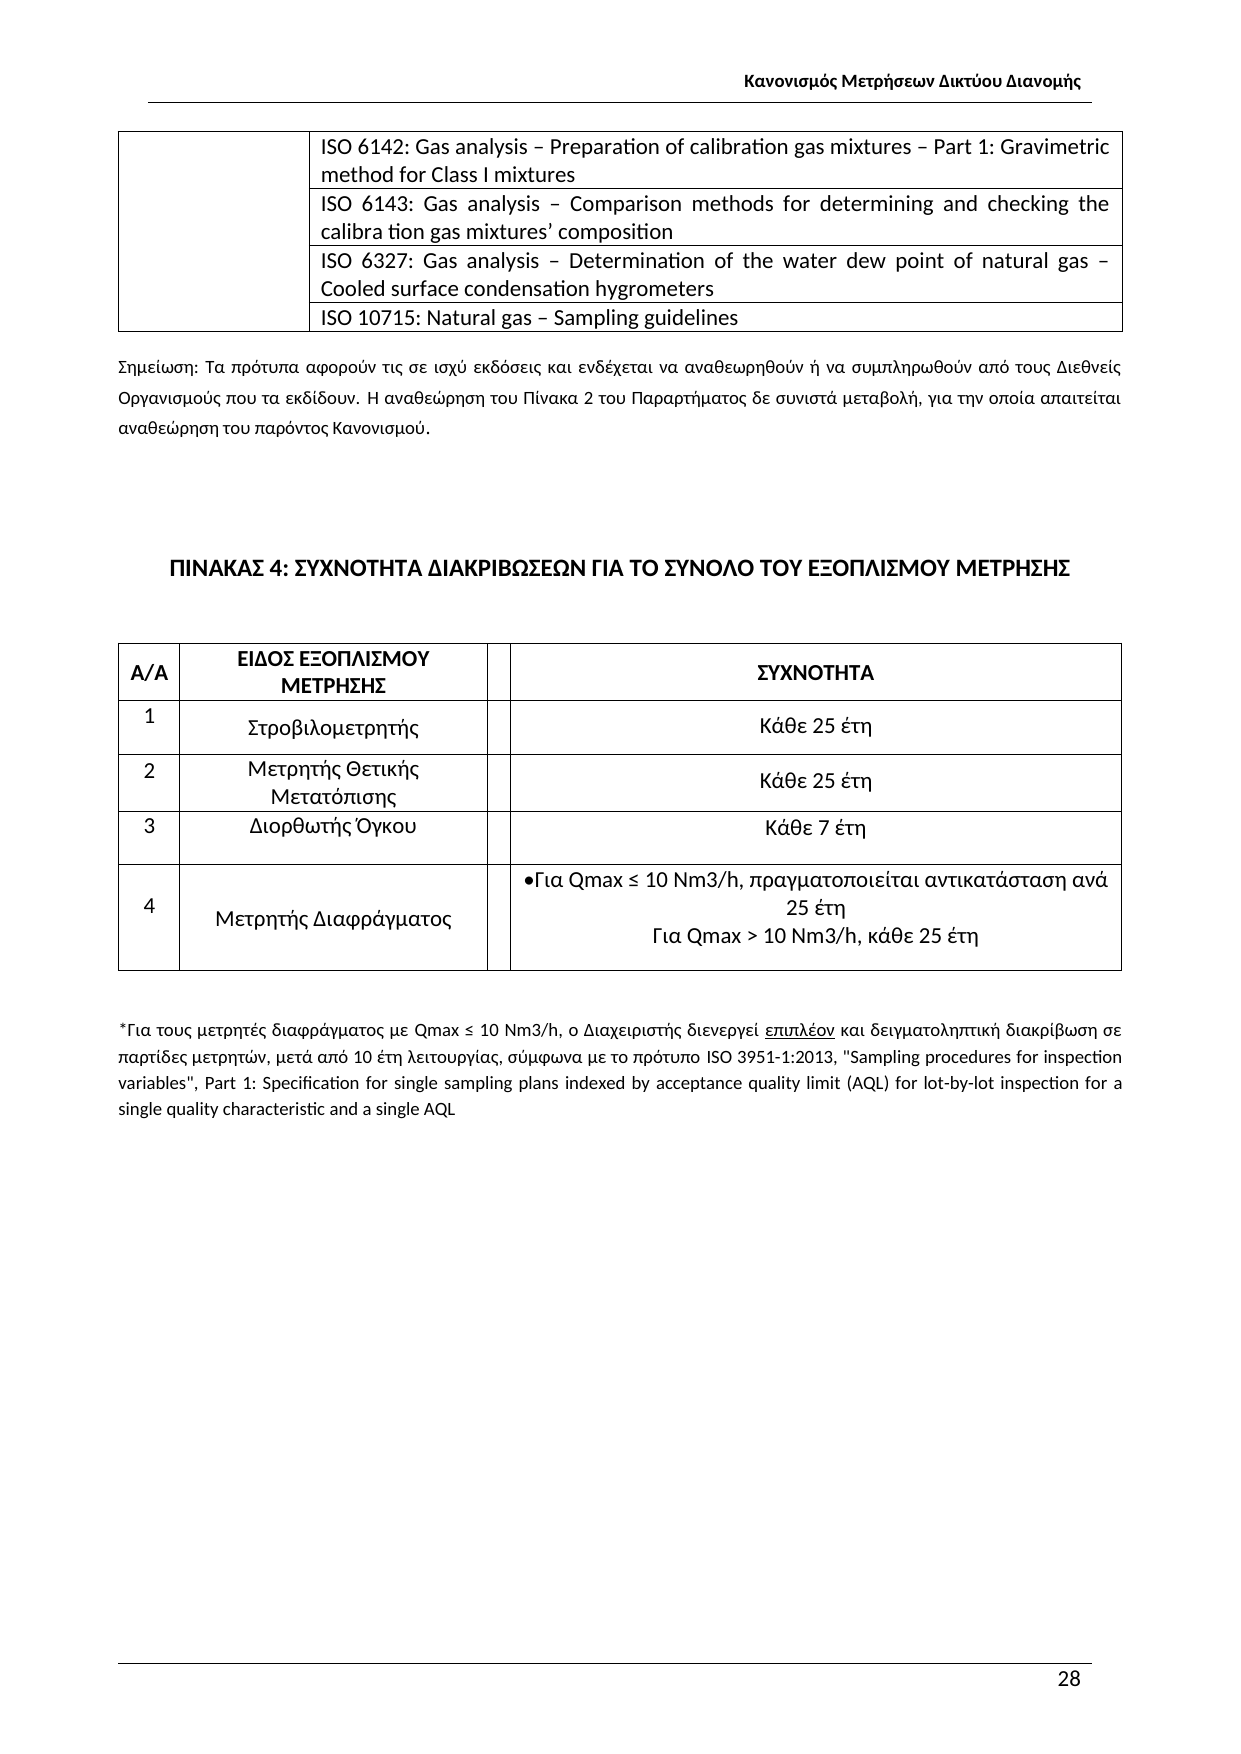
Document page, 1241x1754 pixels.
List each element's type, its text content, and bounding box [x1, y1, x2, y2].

table_cell Στροβιλομετρητής [180, 701, 487, 753]
table_cell ISO 10715: Natural gas – Sampling guidelines [310, 303, 1122, 331]
table_cell Κάθε 25 έτη [511, 755, 1121, 811]
table_cell •Για Qmax ≤ 10 Nm3/h, πραγματοποιείται αντικατάσταση ανά 25 έτη Για Qmax > 10 Nm3/h, κάθε 25 έτη [511, 865, 1121, 970]
table_cell ISO 6327: Gas analysis – Determination of the water dew point of natural gas – Cooled surface condensation hygrometers [310, 246, 1122, 302]
table_cell Κάθε 25 έτη [511, 701, 1121, 753]
text *Για τους μετρητές διαφράγματος με Qmax ≤ 10 Nm3/h, ο Διαχειριστής διενεργεί επιπλέον και δειγματοληπτική διακρίβωση σε παρτίδες μετρητών, μετά από 10 έτη λειτουργίας, σύμφωνα με το πρότυπο ISO 3951-1:2013, "Sampling procedures for inspection variables", Part 1: Specification for single sampling plans indexed by acceptance quality limit (AQL) for lot-by-lot inspection for a single quality characteristic and a single AQL [118, 1018, 1122, 1120]
table_cell [488, 755, 510, 811]
table_cell 3 [119, 812, 179, 864]
table_cell Κάθε 7 έτη [511, 812, 1121, 864]
table_header [488, 644, 510, 700]
table_cell [488, 701, 510, 753]
text Σημείωση: Τα πρότυπα αφορούν τις σε ισχύ εκδόσεις και ενδέχεται να αναθεωρηθούν ή να συμπληρωθούν από τους Διεθνείς Οργανισμούς που τα εκδίδουν. Η αναθεώρηση του Πίνακα 2 του Παραρτήματος δε συνιστά μεταβολή, για την οποία απαιτείται αναθεώρηση του παρόντος Κανονισμού. [118, 355, 1122, 439]
table_cell 4 [119, 865, 179, 970]
table_header ΣΥΧΝΟΤΗΤΑ [511, 644, 1121, 700]
table_header Α/Α [119, 644, 179, 700]
table_cell ISO 6143: Gas analysis – Comparison methods for determining and checking the calibra tion gas mixtures’ composition [310, 189, 1122, 245]
table_cell Μετρητής Θετικής Μετατόπισης [180, 755, 487, 811]
table_cell [488, 865, 510, 970]
table_cell ISO 6142: Gas analysis – Preparation of calibration gas mixtures – Part 1: Gravimetric method for Class I mixtures [310, 132, 1122, 188]
table_cell 2 [119, 755, 179, 811]
table_cell Μετρητής Διαφράγματος [180, 865, 487, 970]
table_header ΕΙΔΟΣ ΕΞΟΠΛΙΣΜΟΥ ΜΕΤΡΗΣΗΣ [180, 644, 487, 700]
table_cell 1 [119, 701, 179, 753]
table_cell Διορθωτής Όγκου [180, 812, 487, 864]
text ΠΙΝΑΚΑΣ 4: ΣΥΧΝΟΤΗΤΑ ΔΙΑΚΡΙΒΩΣΕΩΝ ΓΙΑ ΤΟ ΣΥΝΟΛΟ ΤΟΥ ΕΞΟΠΛΙΣΜΟΥ ΜΕΤΡΗΣΗΣ [118, 552, 1122, 582]
table_cell [488, 812, 510, 864]
